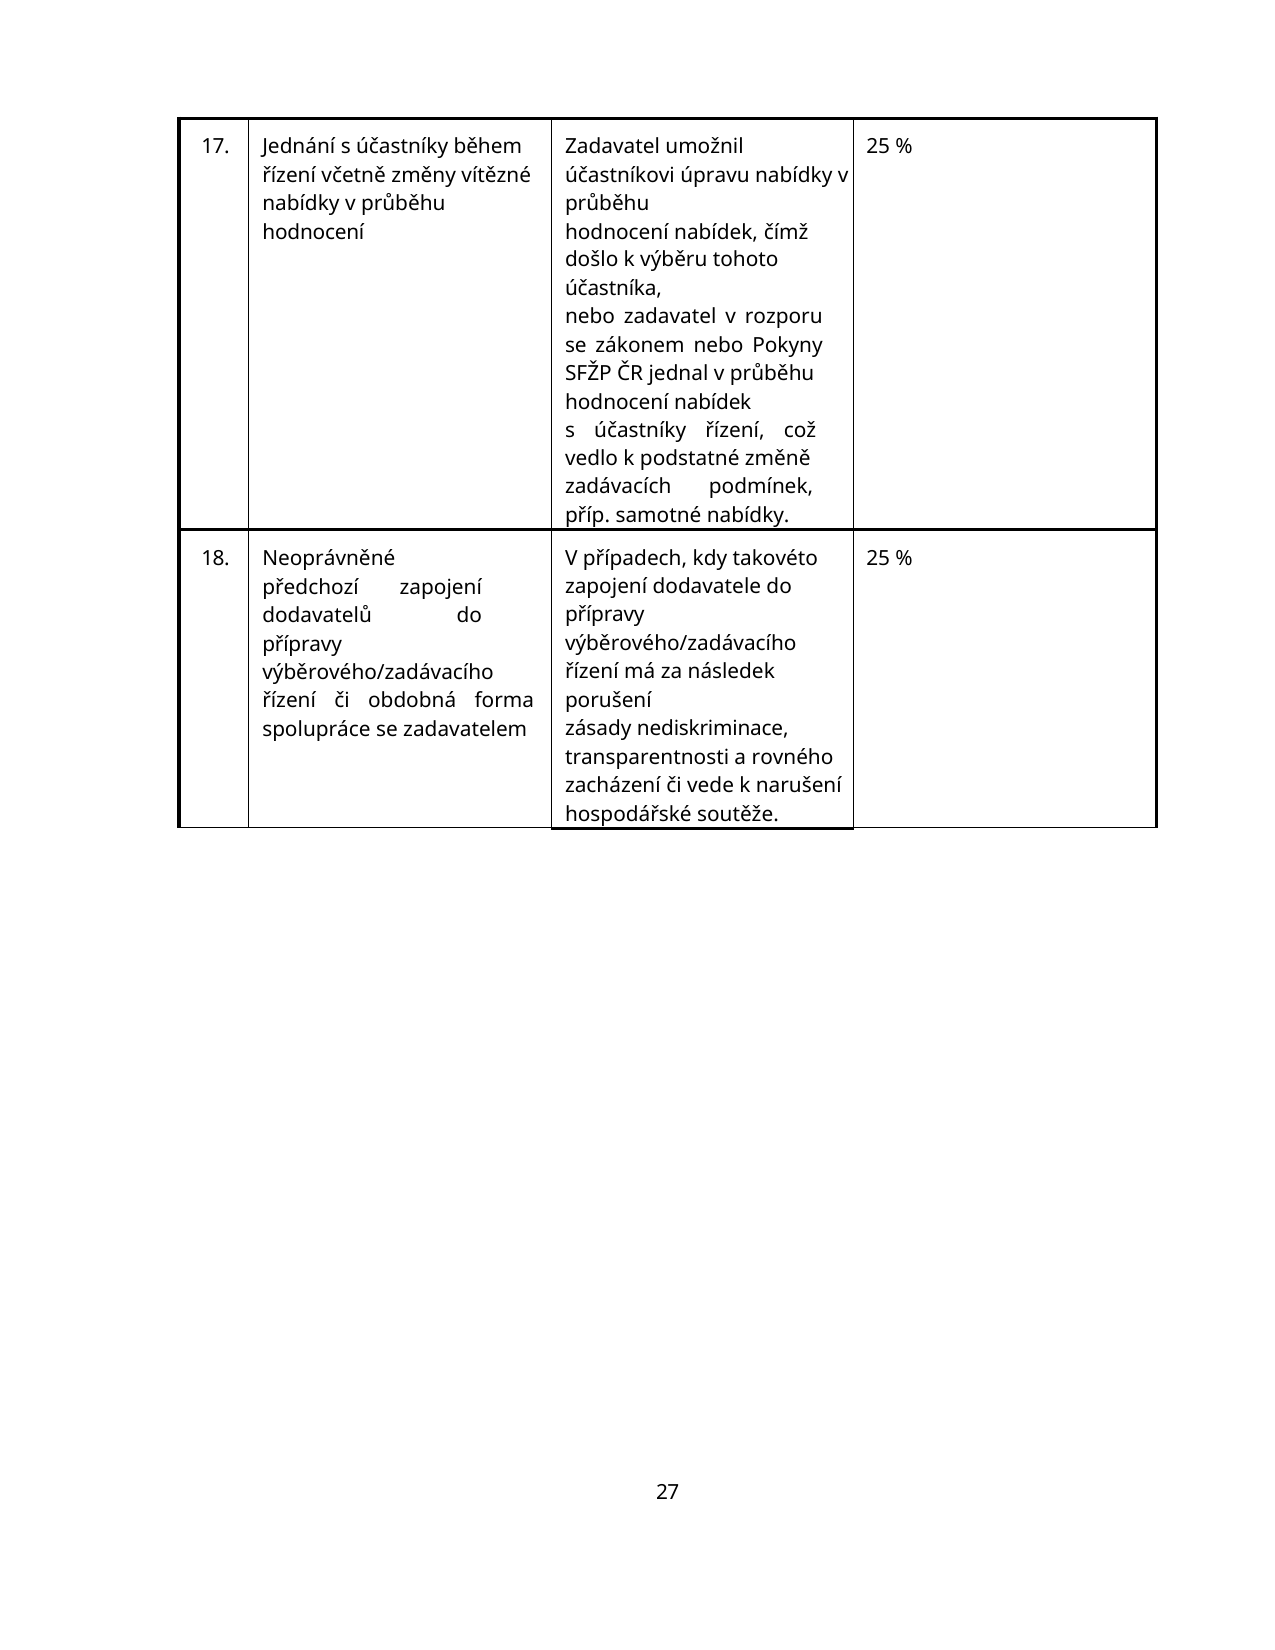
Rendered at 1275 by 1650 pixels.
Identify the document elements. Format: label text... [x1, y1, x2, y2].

table_cell V případech, kdy takovéto zapojení dodavatele do přípravy výběrového/zadávacího řízení má za následek porušení zásady nediskriminace, transparentnosti a rovného zacházení či vede k narušení hospodářské soutěže. [552, 531, 853, 827]
table_cell Neoprávněné předchozí zapojení dodavatelů do přípravy výběrového/zadávacího řízení či obdobná forma spolupráce se zadavatelem [249, 531, 551, 827]
table_cell 17. [181, 120, 248, 528]
table_cell 18. [181, 531, 248, 827]
table_cell Jednání s účastníky během řízení včetně změny vítězné nabídky v průběhu hodnocení [249, 120, 551, 528]
table_cell 25 % [854, 120, 1155, 528]
table_cell Zadavatel umožnil účastníkovi úpravu nabídky v průběhu hodnocení nabídek, čímž došlo k výběru tohoto účastníka, nebo zadavatel v rozporu se zákonem nebo Pokyny SFŽP ČR jednal v průběhu hodnocení nabídek s účastníky řízení, což vedlo k podstatné změně zadávacích podmínek, příp. samotné nabídky. [552, 120, 853, 528]
table_cell 25 % [854, 531, 1155, 827]
